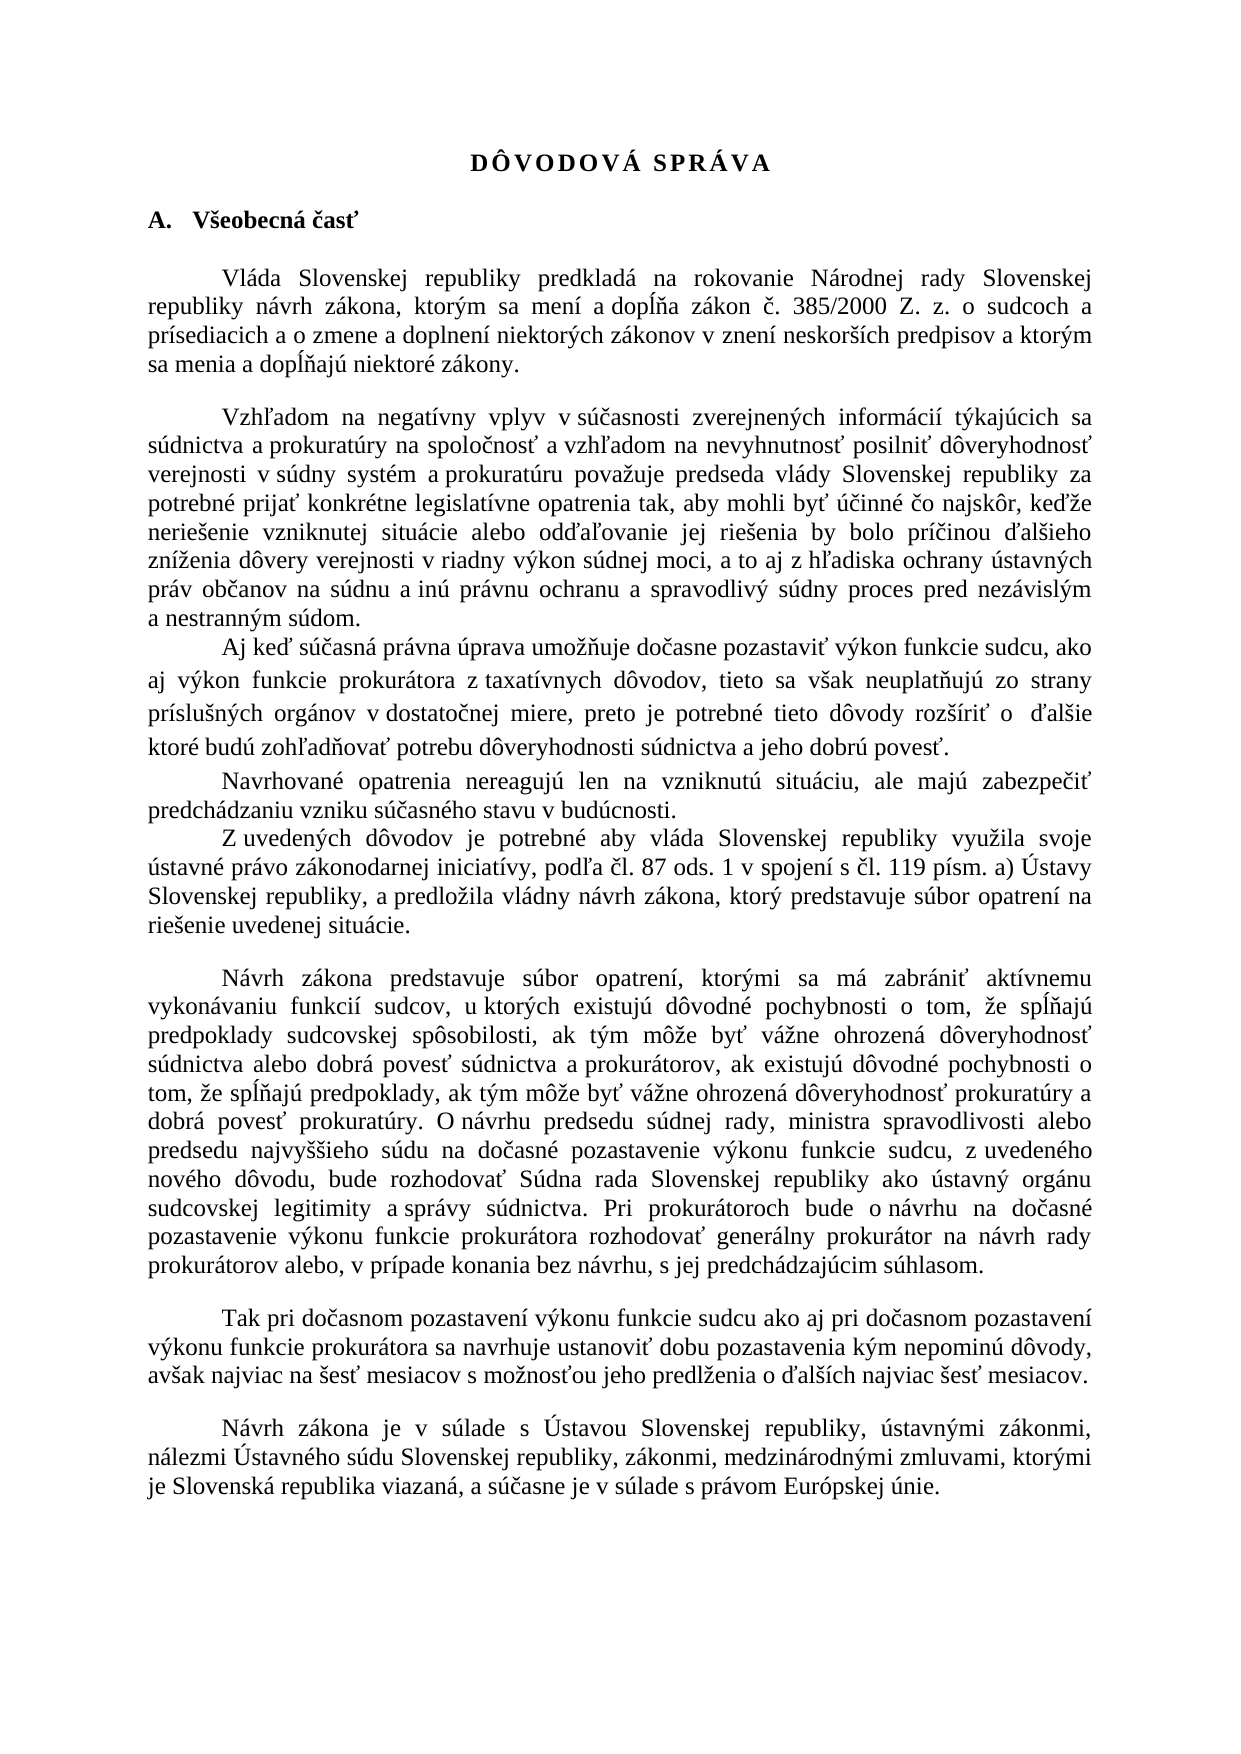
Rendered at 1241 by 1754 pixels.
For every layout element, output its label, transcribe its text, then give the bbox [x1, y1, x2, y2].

text Z uvedených dôvodov je potrebné aby vláda Slovenskej republiky využila svoje ústavné právo zákonodarnej iniciatívy, podľa čl. 87 ods. 1 v spojení s čl. 119 písm. a) Ústavy Slovenskej republiky, a predložila vládny návrh zákona, ktorý predstavuje súbor opatrení na riešenie uvedenej situácie. [148, 823, 1092, 938]
text Tak pri dočasnom pozastavení výkonu funkcie sudcu ako aj pri dočasnom pozastavení výkonu funkcie prokurátora sa navrhuje ustanoviť dobu pozastavenia kým nepominú dôvody, avšak najviac na šesť mesiacov s možnosťou jeho predlženia o ďalších najviac šesť mesiacov. [148, 1303, 1092, 1389]
text Vláda Slovenskej republiky predkladá na rokovanie Národnej rady Slovenskej republiky návrh zákona, ktorým sa mení a dopĺňa zákon č. 385/2000 Z. z. o sudcoch a prísediacich a o zmene a doplnení niektorých zákonov v znení neskorších predpisov a ktorým sa menia a dopĺňajú niektoré zákony. [148, 263, 1092, 378]
text Návrh zákona predstavuje súbor opatrení, ktorými sa má zabrániť aktívnemu vykonávaniu funkcií sudcov, u ktorých existujú dôvodné pochybnosti o tom, že spĺňajú predpoklady sudcovskej spôsobilosti, ak tým môže byť vážne ohrozená dôveryhodnosť súdnictva alebo dobrá povesť súdnictva a prokurátorov, ak existujú dôvodné pochybnosti o tom, že spĺňajú predpoklady, ak tým môže byť vážne ohrozená dôveryhodnosť prokuratúry a dobrá povesť prokuratúry. O návrhu predsedu súdnej rady, ministra spravodlivosti alebo predsedu najvyššieho súdu na dočasné pozastavenie výkonu funkcie sudcu, z uvedeného nového dôvodu, bude rozhodovať Súdna rada Slovenskej republiky ako ústavný orgánu sudcovskej legitimity a správy súdnictva. Pri prokurátoroch bude o návrhu na dočasné pozastavenie výkonu funkcie prokurátora rozhodovať generálny prokurátor na návrh rady prokurátorov alebo, v prípade konania bez návrhu, s jej predchádzajúcim súhlasom. [148, 963, 1092, 1279]
text Vzhľadom na negatívny vplyv v súčasnosti zverejnených informácií týkajúcich sa súdnictva a prokuratúry na spoločnosť a vzhľadom na nevyhnutnosť posilniť dôveryhodnosť verejnosti v súdny systém a prokuratúru považuje predseda vlády Slovenskej republiky za potrebné prijať konkrétne legislatívne opatrenia tak, aby mohli byť účinné čo najskôr, keďže neriešenie vzniknutej situácie alebo odďaľovanie jej riešenia by bolo príčinou ďalšieho zníženia dôvery verejnosti v riadny výkon súdnej moci, a to aj z hľadiska ochrany ústavných práv občanov na súdnu a inú právnu ochranu a spravodlivý súdny proces pred nezávislým a nestranným súdom. [148, 402, 1092, 632]
text Navrhované opatrenia nereagujú len na vzniknutú situáciu, ale majú zabezpečiť predchádzaniu vzniku súčasného stavu v budúcnosti. [148, 766, 1092, 823]
text Aj keď súčasná právna úprava umožňuje dočasne pozastaviť výkon funkcie sudcu, ako aj výkon funkcie prokurátora z taxatívnych dôvodov, tieto sa však neuplatňujú zo strany príslušných orgánov v dostatočnej miere, preto je potrebné tieto dôvody rozšíriť o ďalšie ktoré budú zohľadňovať potrebu dôveryhodnosti súdnictva a jeho dobrú povesť. [148, 632, 1092, 762]
text Návrh zákona je v súlade s Ústavou Slovenskej republiky, ústavnými zákonmi, nálezmi Ústavného súdu Slovenskej republiky, zákonmi, medzinárodnými zmluvami, ktorými je Slovenská republika viazaná, a súčasne je v súlade s právom Európskej únie. [148, 1413, 1092, 1499]
list Všeobecná časť [148, 205, 1092, 234]
text Dôvodová správa [148, 148, 1092, 176]
